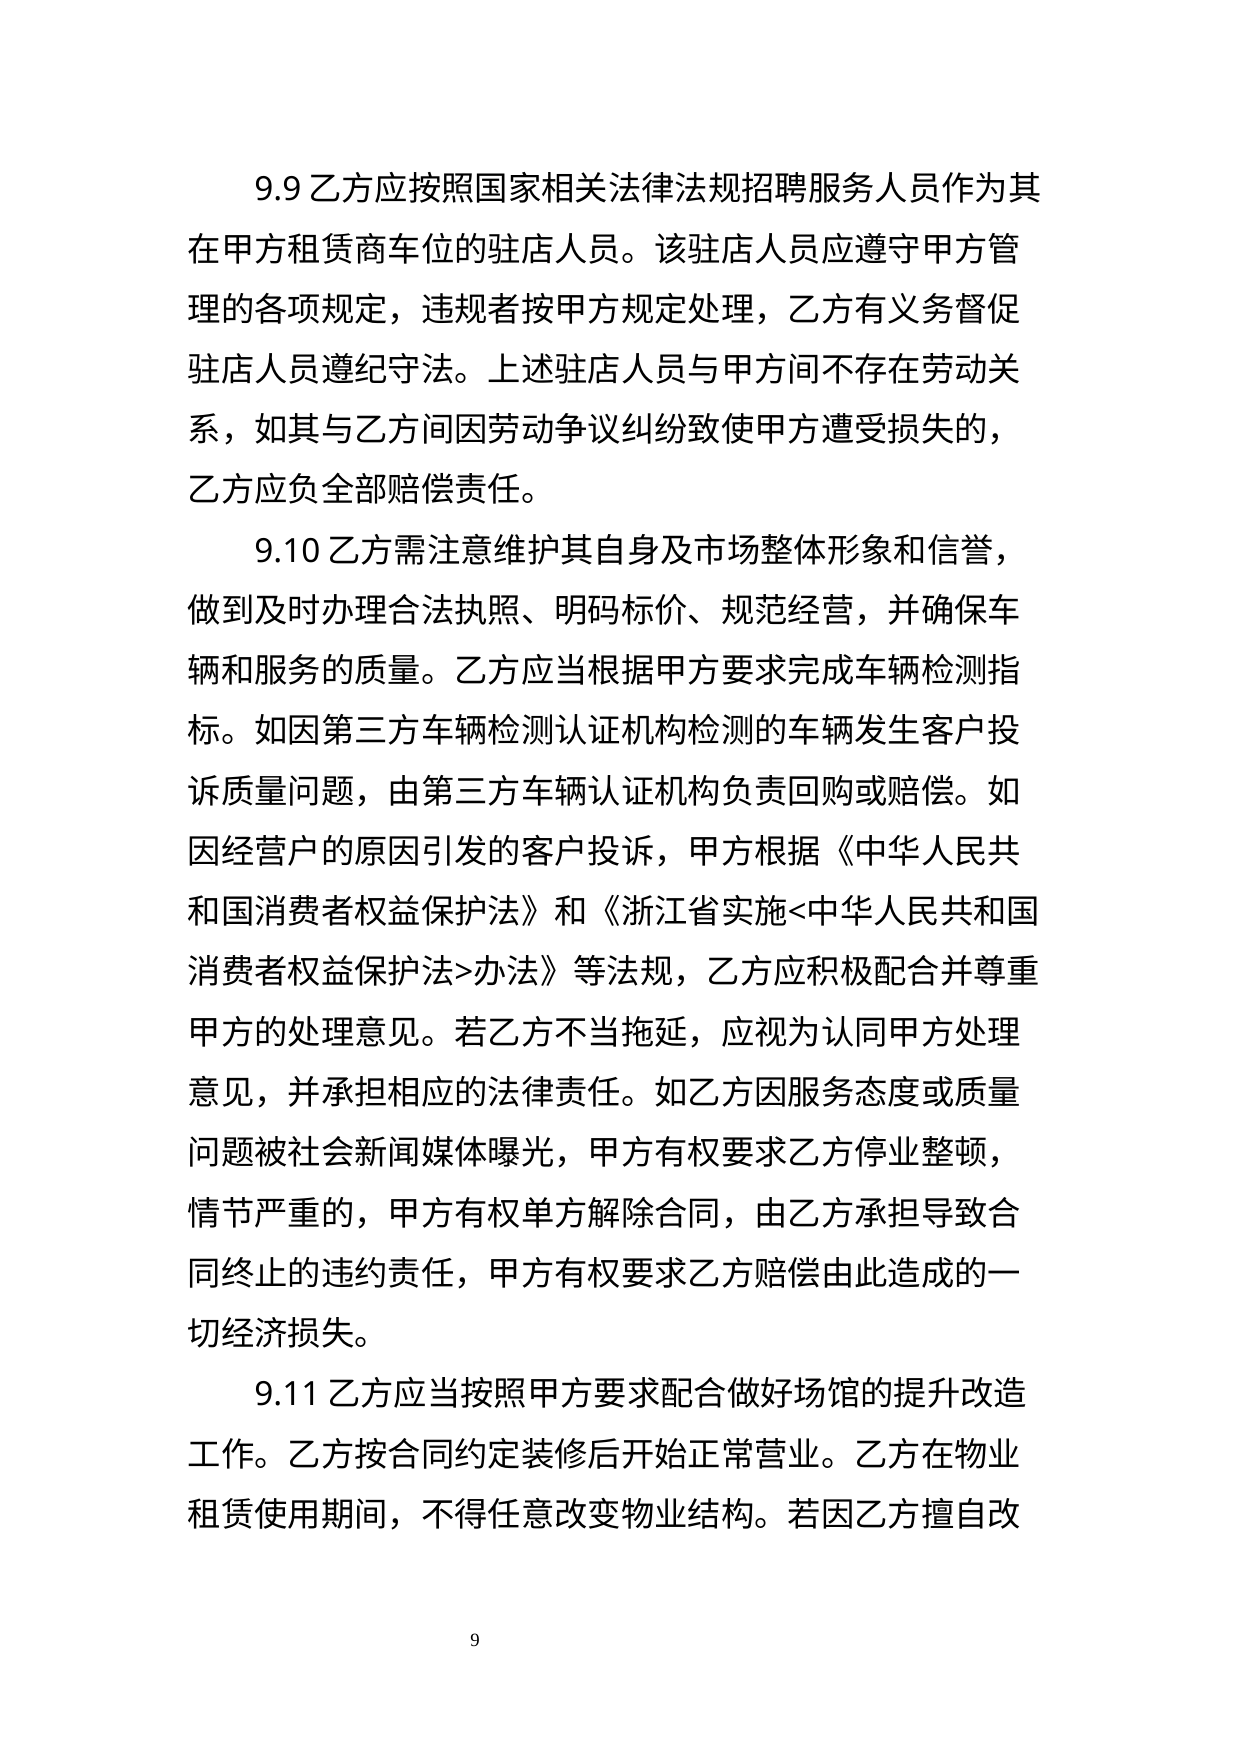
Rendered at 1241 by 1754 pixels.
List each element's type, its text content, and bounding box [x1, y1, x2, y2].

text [187, 1367, 1053, 1536]
text 9.10乙方需注意维护其自身及市场整体形象和信誉，做到及时办理合法执照、明码标价、规范经营，并确保车辆和服务的质量。乙方应当根据甲方要求完成车辆检测指标。如因第三方车辆检测认证机构检测的车辆发生客户投诉质量问题，由第三方车辆认证机构负责回购或赔偿。如因经营户的原因引发的客户投诉，甲方根据《中华人民共和国消费者权益保护法》和《浙江省实施<中华人民共和国消费者权益保护法>办法》等法规，乙方应积极配合并尊重甲方的处理意见。若乙方不当拖延，应视为认同甲方处理意见，并承担相应的法律责任。如乙方因服务态度或质量问题被社会新闻媒体曝光，甲方有权要求乙方停业整顿，情节严重的，甲方有权单方解除合同，由乙方承担导致合同终止的违约责任，甲方有权要求乙方赔偿由此造成的一切经济损失。 [187, 523, 1053, 1355]
text 9.9乙方应按照国家相关法律法规招聘服务人员作为其在甲方租赁商车位的驻店人员。该驻店人员应遵守甲方管理的各项规定，违规者按甲方规定处理，乙方有义务督促驻店人员遵纪守法。上述驻店人员与甲方间不存在劳动关系，如其与乙方间因劳动争议纠纷致使甲方遭受损失的，乙方应负全部赔偿责任。 [187, 162, 1053, 511]
